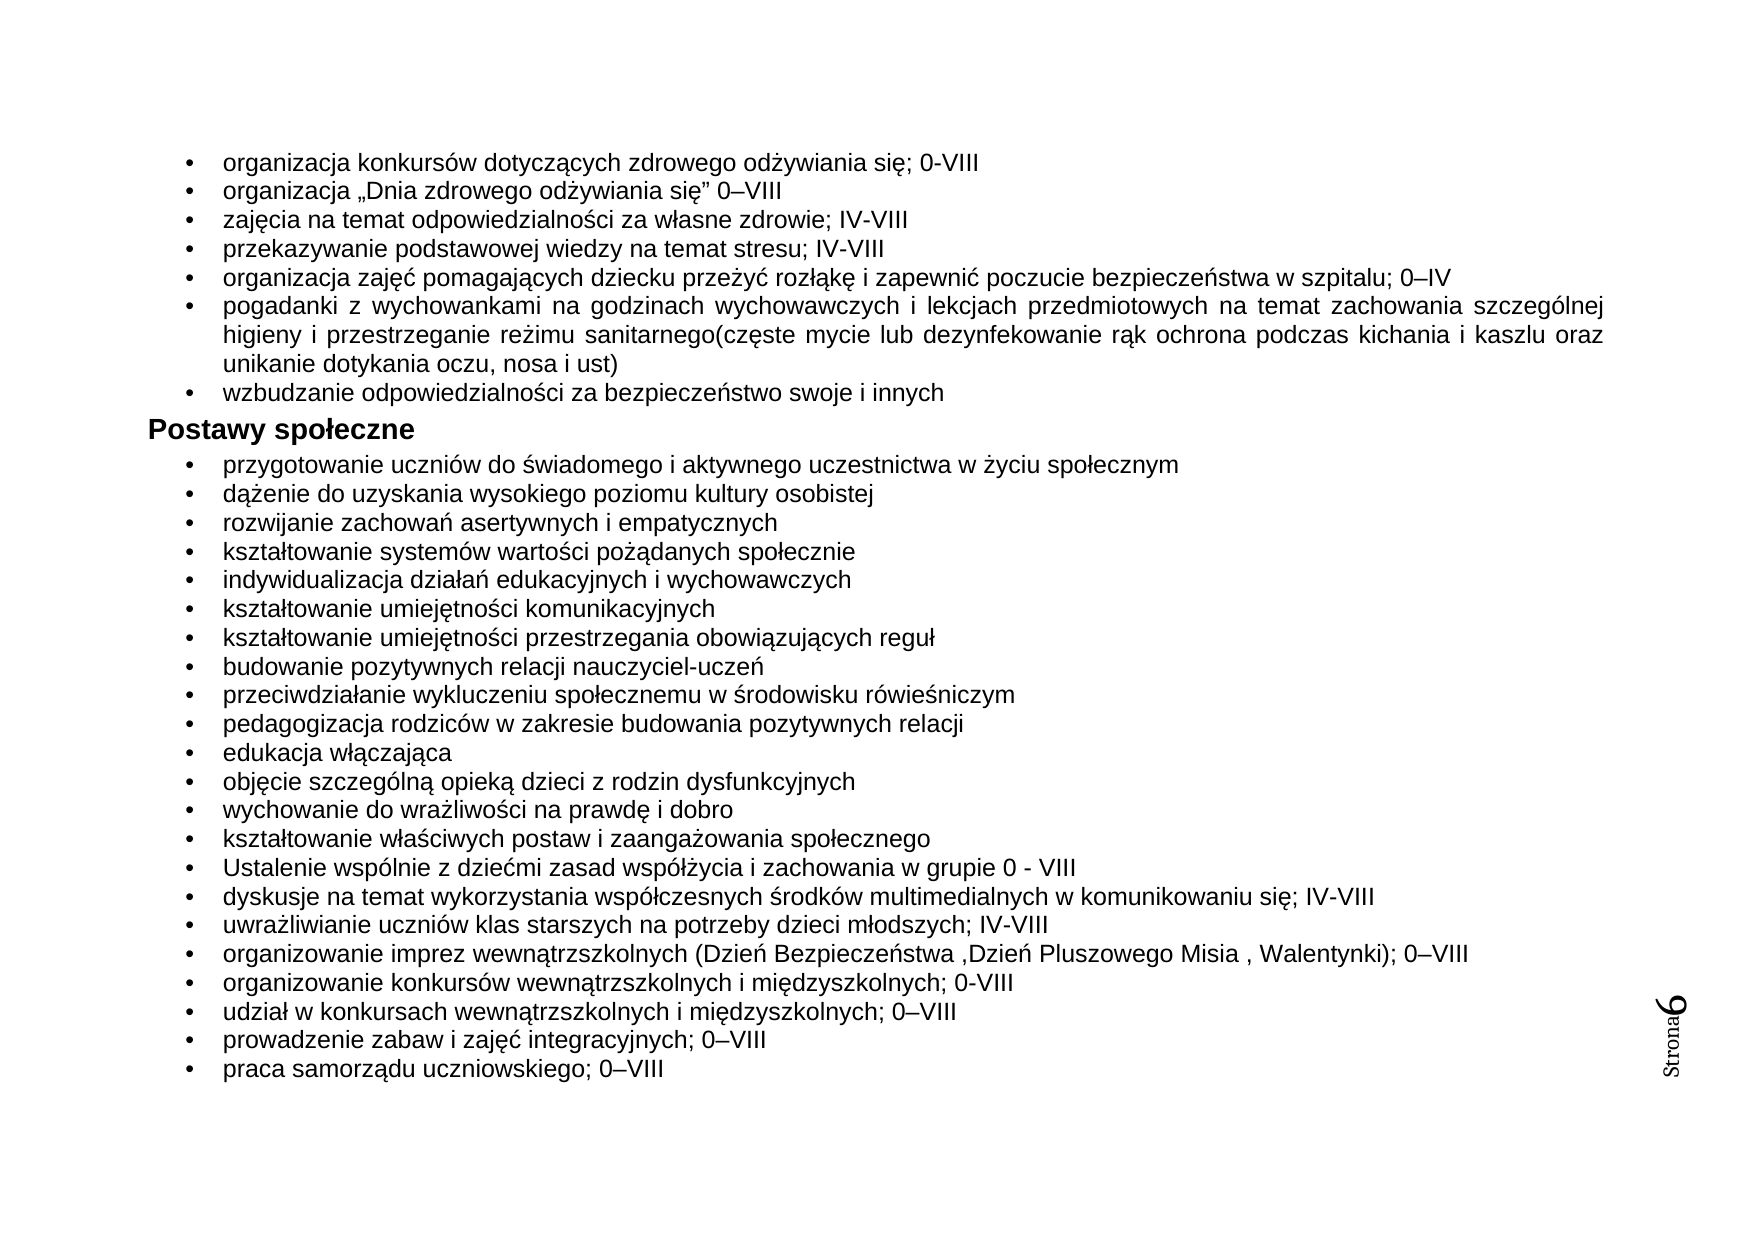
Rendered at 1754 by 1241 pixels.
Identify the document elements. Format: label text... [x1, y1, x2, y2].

list organizowanie konkursów wewnątrzszkolnych i międzyszkolnych; 0-VIII [185, 968, 1606, 997]
list zajęcia na temat odpowiedzialności za własne zdrowie; IV-VIII [185, 205, 1606, 234]
list kształtowanie systemów wartości pożądanych społecznie [185, 537, 1606, 566]
list budowanie pozytywnych relacji nauczyciel-uczeń [185, 652, 1606, 681]
list przekazywanie podstawowej wiedzy na temat stresu; IV-VIII [185, 234, 1606, 263]
list organizacja „Dnia zdrowego odżywiania się” 0–VIII [185, 176, 1606, 205]
list udział w konkursach wewnątrzszkolnych i międzyszkolnych; 0–VIII [185, 997, 1606, 1026]
list prowadzenie zabaw i zajęć integracyjnych; 0–VIII [185, 1026, 1606, 1054]
list organizacja zajęć pomagających dziecku przeżyć rozłąkę i zapewnić poczucie bezpieczeństwa w szpitalu; 0–IV [185, 263, 1606, 291]
list kształtowanie umiejętności przestrzegania obowiązujących reguł [185, 623, 1606, 652]
list organizacja konkursów dotyczących zdrowego odżywiania się; 0-VIII [185, 148, 1606, 176]
list indywidualizacja działań edukacyjnych i wychowawczych [185, 566, 1606, 594]
list objęcie szczególną opieką dzieci z rodzin dysfunkcyjnych [185, 767, 1606, 796]
list wzbudzanie odpowiedzialności za bezpieczeństwo swoje i innych [185, 378, 1606, 406]
list dążenie do uzyskania wysokiego poziomu kultury osobistej [185, 479, 1606, 508]
list rozwijanie zachowań asertywnych i empatycznych [185, 508, 1606, 537]
list Ustalenie wspólnie z dziećmi zasad współżycia i zachowania w grupie 0 - VIII [185, 853, 1606, 882]
list pogadanki z wychowankami na godzinach wychowawczych i lekcjach przedmiotowych na temat zachowania szczególnej higieny i przestrzeganie reżimu sanitarnego(częste mycie lub dezynfekowanie rąk ochrona podczas kichania i kaszlu oraz unikanie dotykania oczu, nosa i ust) [185, 291, 1606, 378]
list edukacja włączająca [185, 738, 1606, 767]
subtitle Postawy społeczne [148, 412, 1606, 446]
list organizowanie imprez wewnątrzszkolnych (Dzień Bezpieczeństwa ,Dzień Pluszowego Misia , Walentynki); 0–VIII [185, 939, 1606, 968]
list przeciwdziałanie wykluczeniu społecznemu w środowisku rówieśniczym [185, 681, 1606, 709]
list kształtowanie umiejętności komunikacyjnych [185, 594, 1606, 623]
list przygotowanie uczniów do świadomego i aktywnego uczestnictwa w życiu społecznym [185, 451, 1606, 479]
list dyskusje na temat wykorzystania współczesnych środków multimedialnych w komunikowaniu się; IV-VIII [185, 882, 1606, 911]
list pedagogizacja rodziców w zakresie budowania pozytywnych relacji [185, 709, 1606, 738]
list uwrażliwianie uczniów klas starszych na potrzeby dzieci młodszych; IV-VIII [185, 911, 1606, 939]
list wychowanie do wrażliwości na prawdę i dobro [185, 796, 1606, 824]
list kształtowanie właściwych postaw i zaangażowania społecznego [185, 824, 1606, 853]
list praca samorządu uczniowskiego; 0–VIII [185, 1054, 1606, 1083]
